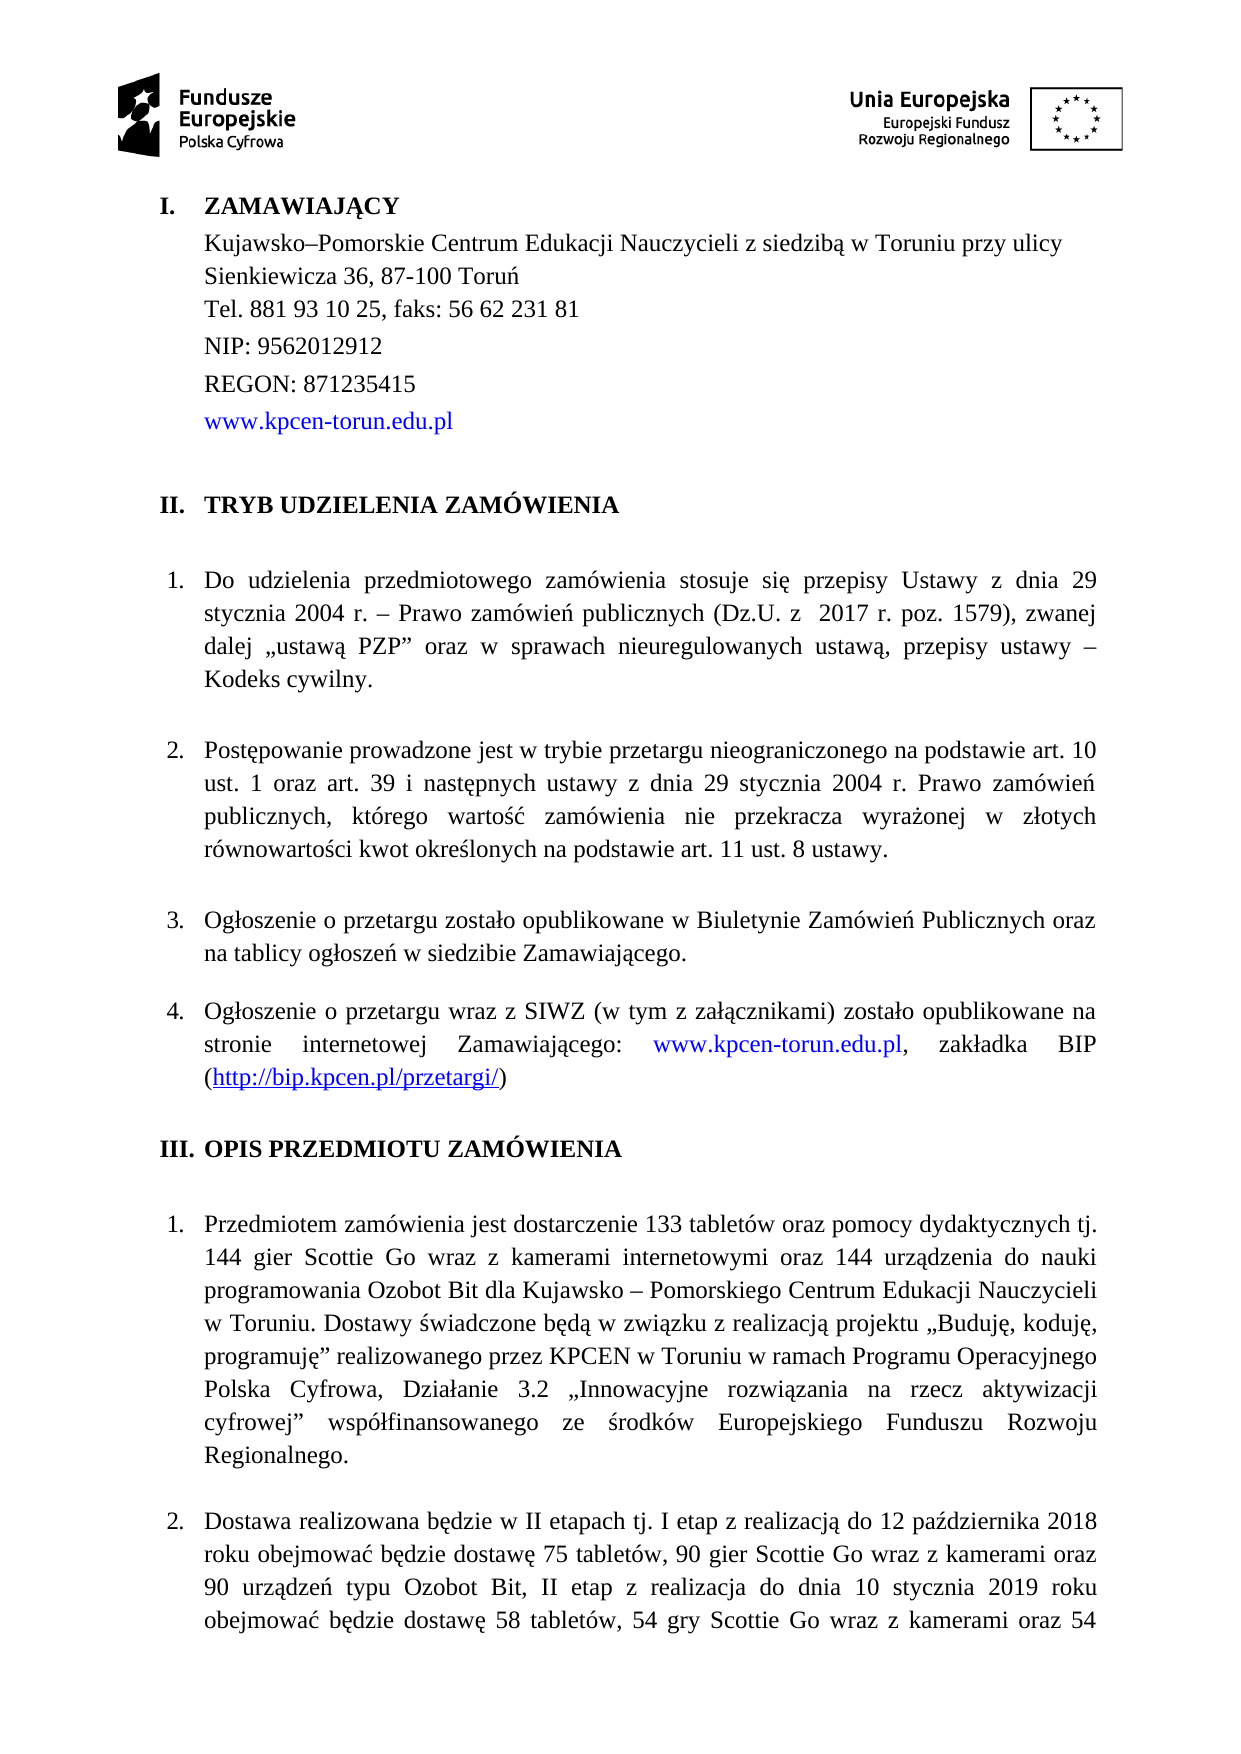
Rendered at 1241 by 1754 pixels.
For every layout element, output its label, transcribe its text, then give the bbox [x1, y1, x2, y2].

list Przedmiotem zamówienia jest dostarczenie 133 tabletów oraz pomocy dydaktycznych tj. 144 gier Scottie Go wraz z kamerami internetowymi oraz 144 urządzenia do nauki programowania Ozobot Bit dla Kujawsko – Pomorskiego Centrum Edukacji Nauczycieli w Toruniu. Dostawy świadczone będą w związku z realizacją projektu „Buduję, koduję, programuję” realizowanego przez KPCEN w Toruniu w ramach Programu Operacyjnego Polska Cyfrowa, Działanie 3.2 „Innowacyjne rozwiązania na rzecz aktywizacji cyfrowej” współfinansowanego ze środków Europejskiego Funduszu Rozwoju Regionalnego. [166, 1209, 1098, 1469]
list Ogłoszenie o przetargu wraz z SIWZ (w tym z załącznikami) zostało opublikowane na stronie internetowej Zamawiającego: www.kpcen-torun.edu.pl, zakładka BIP (http://bip.kpcen.pl/przetargi/) [166, 996, 1097, 1091]
text NIP: 9562012912 [204, 331, 1122, 360]
text Kujawsko–Pomorskie Centrum Edukacji Nauczycieli z siedzibą w Toruniu przy ulicy Sienkiewicza 36, 87-100 Toruń [204, 228, 1103, 290]
list Postępowanie prowadzone jest w trybie przetargu nieograniczonego na podstawie art. 10 ust. 1 oraz art. 39 i następnych ustawy z dnia 29 stycznia 2004 r. Prawo zamówień publicznych, którego wartość zamówienia nie przekracza wyrażonej w złotych równowartości kwot określonych na podstawie art. 11 ust. 8 ustawy. [166, 735, 1097, 863]
list ZAMAWIAJĄCY [159, 191, 1122, 220]
list Do udzielenia przedmiotowego zamówienia stosuje się przepisy Ustawy z dnia 29 stycznia 2004 r. – Prawo zamówień publicznych (Dz.U. z 2017 r. poz. 1579), zwanej dalej „ustawą PZP” oraz w sprawach nieuregulowanych ustawą, przepisy ustawy – Kodeks cywilny. [166, 565, 1097, 693]
subtitle TRYB UDZIELENIA ZAMÓWIENIA [159, 490, 1122, 519]
text Tel. 881 93 10 25, faks: 56 62 231 81 [204, 294, 1122, 323]
text www.kpcen-torun.edu.pl [204, 406, 1122, 435]
list Ogłoszenie o przetargu zostało opublikowane w Biuletynie Zamówień Publicznych oraz na tablicy ogłoszeń w siedzibie Zamawiającego. [166, 905, 1097, 967]
subtitle OPIS PRZEDMIOTU ZAMÓWIENIA [159, 1134, 1122, 1162]
text REGON: 871235415 [204, 369, 1122, 398]
picture [118, 73, 1123, 157]
